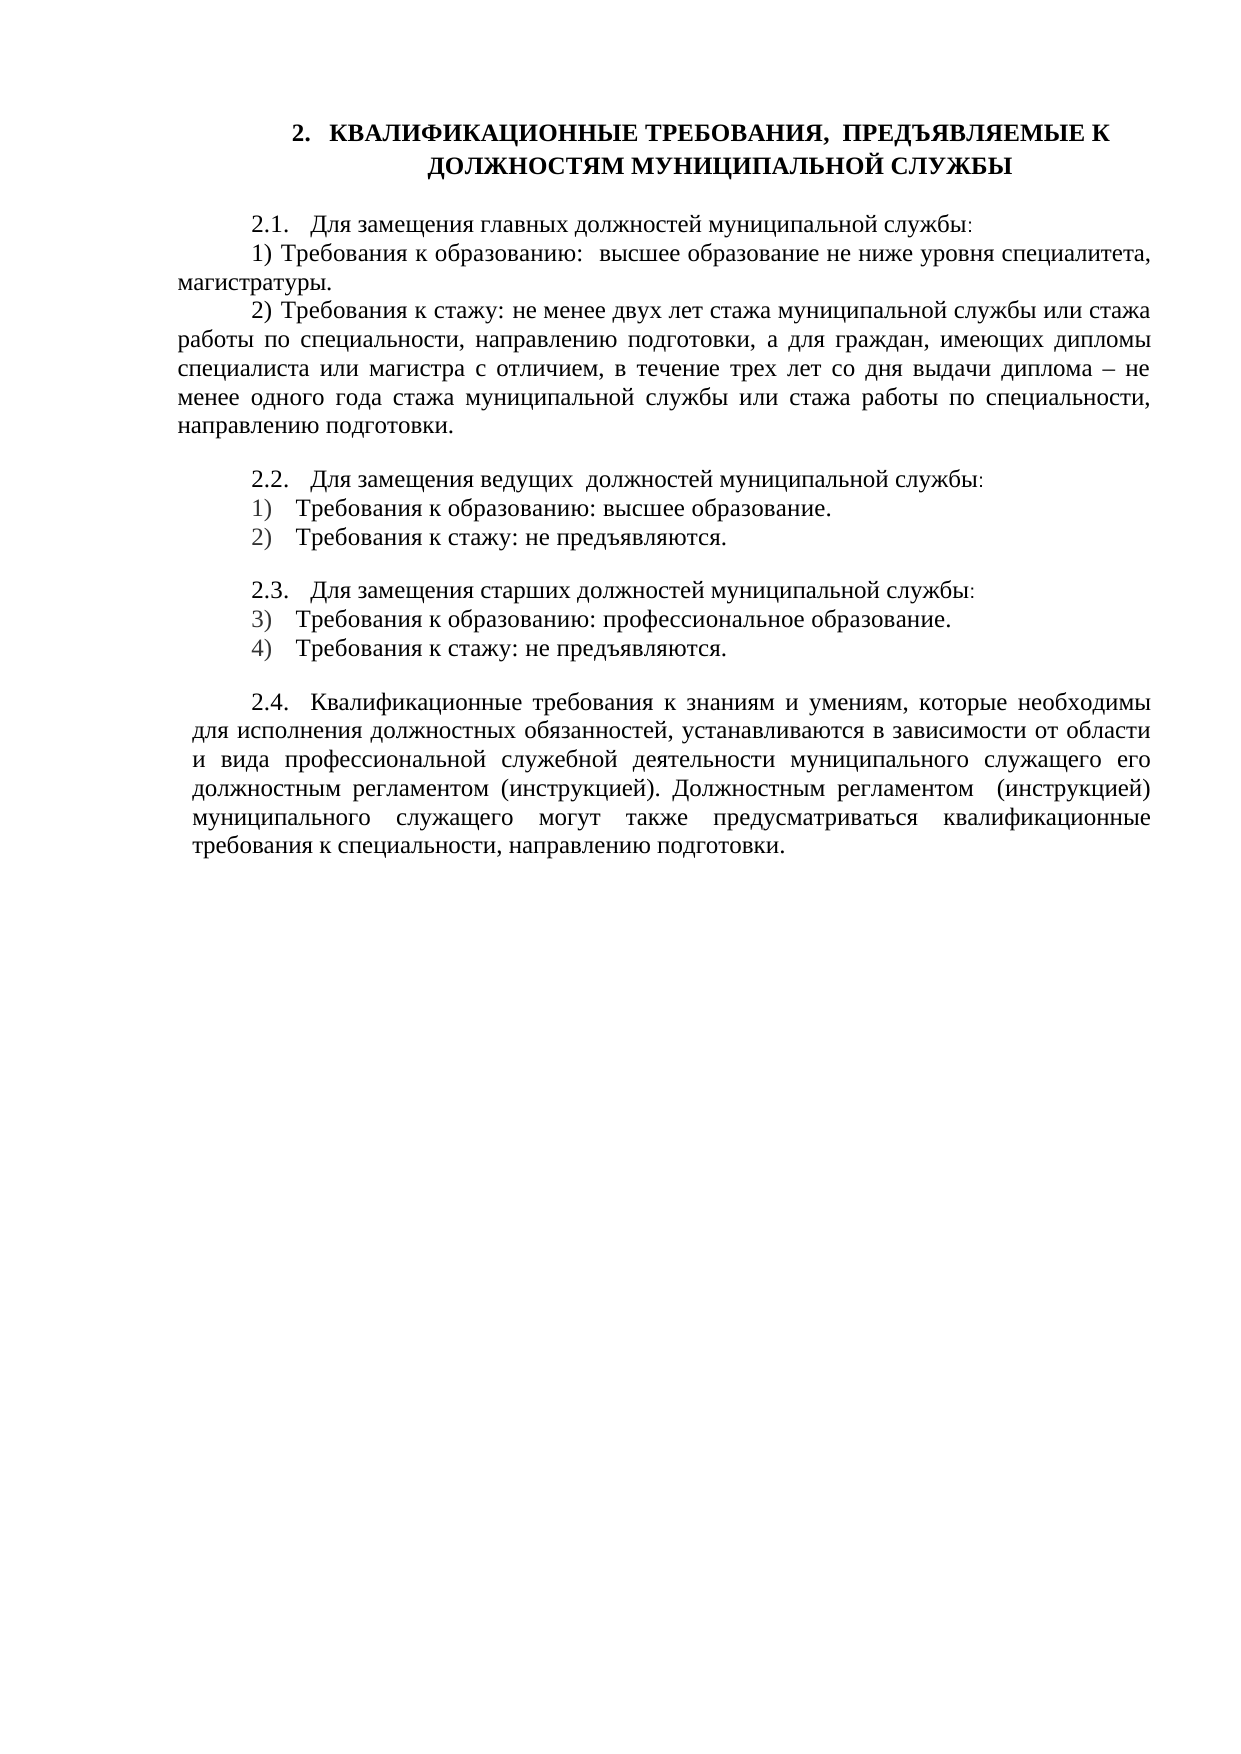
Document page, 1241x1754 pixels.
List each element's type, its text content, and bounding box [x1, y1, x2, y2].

list Требования к стажу: не предъявляются. [177, 633, 1152, 662]
list Требования к стажу: не предъявляются. [177, 522, 1152, 550]
list Квалификационные требования к знаниям и умениям, которые необходимы для исполнения должностных обязанностей, устанавливаются в зависимости от области и вида профессиональной служебной деятельности муниципального служащего его должностным регламентом (инструкцией). Должностным регламентом (инструкцией) муниципального служащего могут также предусматриваться квалификационные требования к специальности, направлению подготовки. [192, 687, 1152, 859]
list Требования к образованию: высшее образование не ниже уровня специалитета, магистратуры. [177, 238, 1152, 295]
list Для замещения ведущих должностей муниципальной службы: [251, 464, 1152, 493]
list Требования к образованию: профессиональное образование. [177, 604, 1152, 633]
list Требования к стажу: не менее двух лет стажа муниципальной службы или стажа работы по специальности, направлению подготовки, а для граждан, имеющих дипломы специалиста или магистра с отличием, в течение трех лет со дня выдачи диплома – не менее одного года стажа муниципальной службы или стажа работы по специальности, направлению подготовки. [177, 295, 1152, 439]
list Для замещения главных должностей муниципальной службы: [177, 209, 1152, 238]
subtitle КВАЛИФИКАЦИОННЫЕ ТРЕБОВАНИЯ, ПРЕДЪЯВЛЯЕМЫЕ К ДОЛЖНОСТЯМ МУНИЦИПАЛЬНОЙ СЛУЖБЫ [251, 118, 1152, 180]
list Для замещения старших должностей муниципальной службы: [251, 575, 1152, 604]
list Требования к образованию: высшее образование. [177, 493, 1152, 522]
